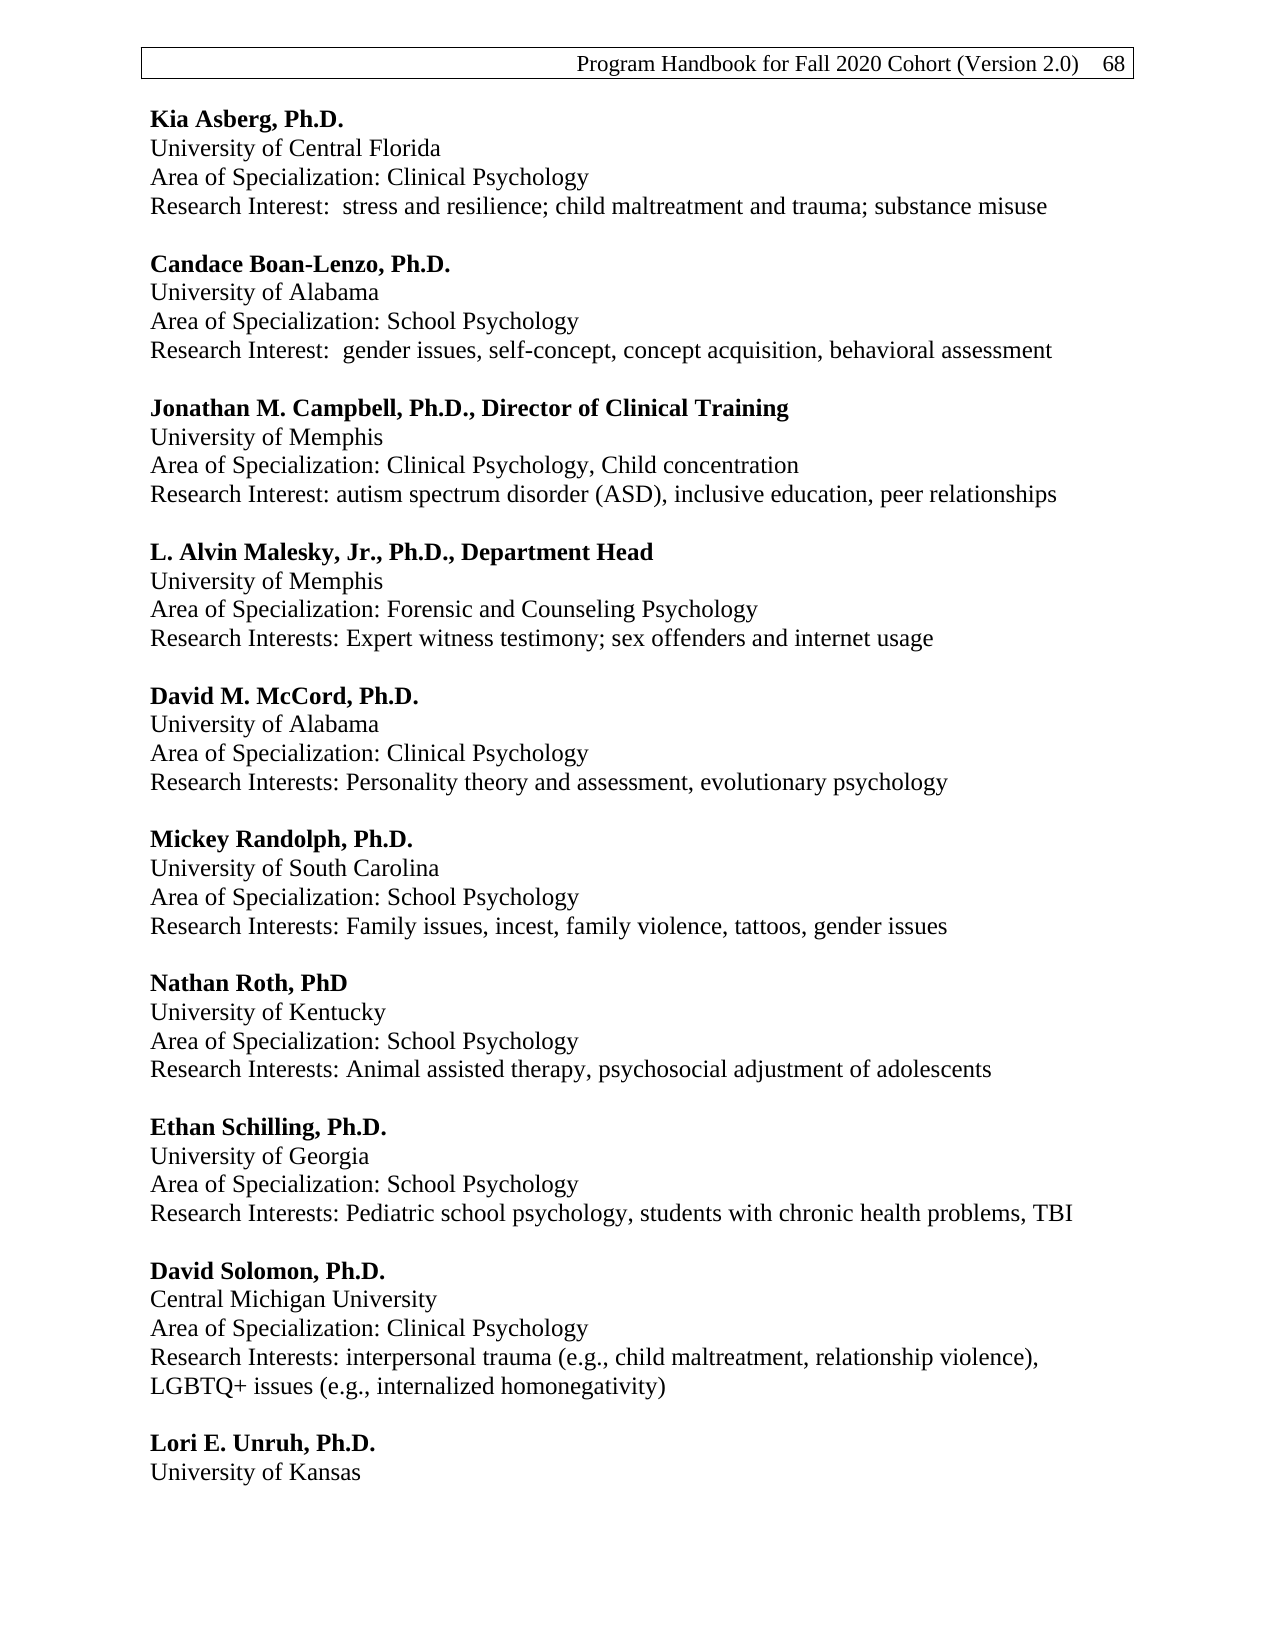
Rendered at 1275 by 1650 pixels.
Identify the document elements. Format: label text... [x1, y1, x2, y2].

text Research Interests: interpersonal trauma (e.g., child maltreatment, relationship violence), LGBTQ+ issues (e.g., internalized homonegativity) [150, 1342, 1125, 1399]
text Research Interests: Animal assisted therapy, psychosocial adjustment of adolescents [150, 1054, 1125, 1112]
text L. Alvin Malesky, Jr., Ph.D., Department Head University of Memphis Area of Specialization: Forensic and Counseling Psychology Research Interests: Expert witness testimony; sex offenders and internet usage [150, 537, 1125, 652]
text Area of Specialization: Clinical Psychology [150, 1313, 1125, 1342]
text University of Kansas [150, 1457, 1125, 1486]
text Mickey Randolph, Ph.D. University of South Carolina Area of Specialization: School Psychology Research Interests: Family issues, incest, family violence, tattoos, gender issues [150, 824, 1125, 939]
text University of Kentucky [150, 997, 1125, 1026]
text Area of Specialization: School Psychology [150, 1026, 1125, 1054]
text Area of Specialization: School Psychology [150, 1169, 1125, 1198]
text Lori E. Unruh, Ph.D. [150, 1428, 1125, 1457]
text Central Michigan University [150, 1284, 1125, 1313]
text David Solomon, Ph.D. [150, 1256, 1125, 1284]
text David M. McCord, Ph.D. University of Alabama Area of Specialization: Clinical Psychology Research Interests: Personality theory and assessment, evolutionary psychology [150, 681, 1125, 796]
text Ethan Schilling, Ph.D. [150, 1112, 1125, 1141]
text Candace Boan-Lenzo, Ph.D. University of Alabama Area of Specialization: School Psychology Research Interest: gender issues, self-concept, concept acquisition, behavioral assessment [150, 249, 1125, 364]
text Nathan Roth, PhD [150, 968, 1125, 997]
text Kia Asberg, Ph.D. University of Central Florida Area of Specialization: Clinical Psychology Research Interest: stress and resilience; child maltreatment and trauma; substance misuse [150, 104, 1125, 219]
text Research Interests: Pediatric school psychology, students with chronic health problems, TBI [150, 1198, 1125, 1227]
text Jonathan M. Campbell, Ph.D., Director of Clinical Training University of Memphis Area of Specialization: Clinical Psychology, Child concentration Research Interest: autism spectrum disorder (ASD), inclusive education, peer relationships [150, 393, 1125, 508]
text University of Georgia [150, 1141, 1125, 1169]
